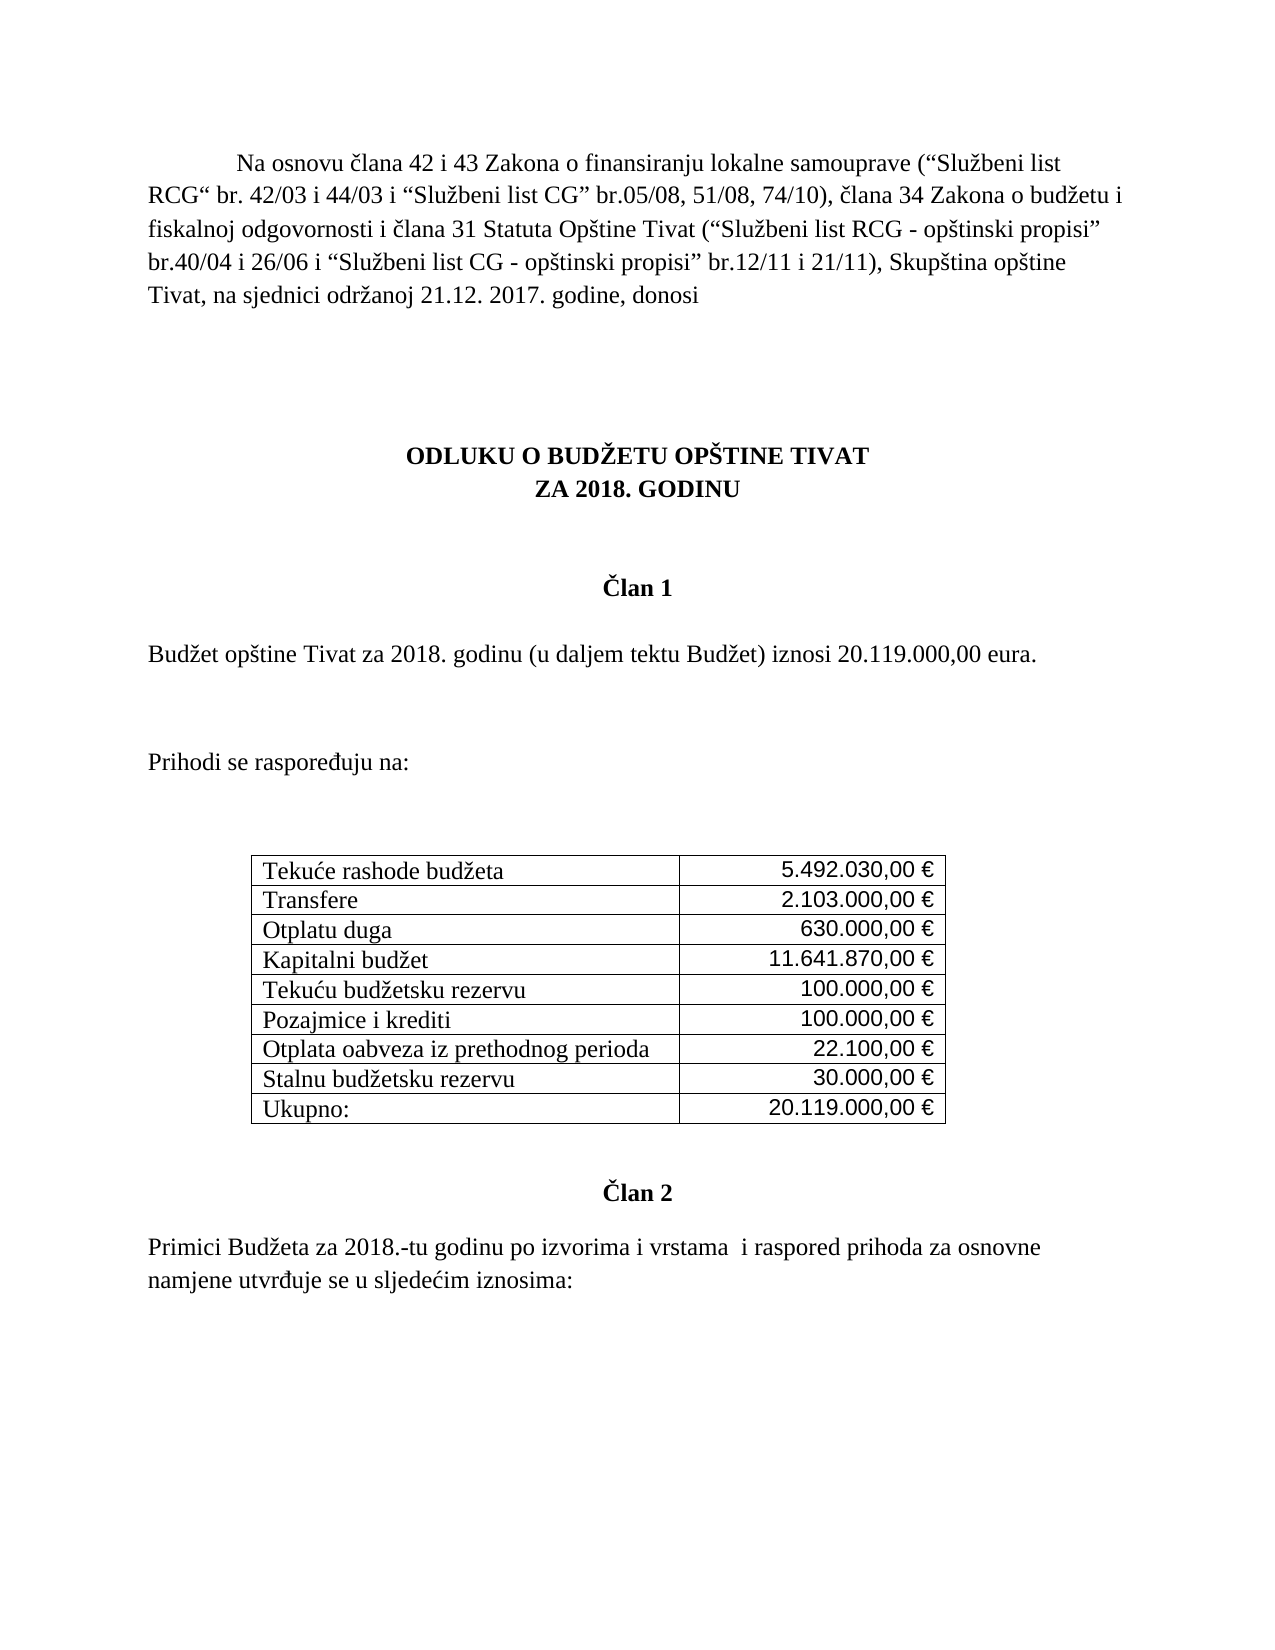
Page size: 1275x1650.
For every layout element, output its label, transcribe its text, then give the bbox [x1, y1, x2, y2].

table_cell 100.000,00 € [680, 1005, 945, 1033]
text Budžet opštine Tivat za 2018. godinu (u daljem tektu Budžet) iznosi 20.119.000,00 eura. [148, 639, 1127, 668]
table_cell Otplata oabveza iz prethodnog perioda [252, 1035, 679, 1063]
table_cell 100.000,00 € [680, 975, 945, 1004]
table_cell Transfere [252, 886, 679, 914]
text Na osnovu člana 42 i 43 Zakona o finansiranju lokalne samouprave (“Službeni list RCG“ br. 42/03 i 44/03 i “Službeni list CG” br.05/08, 51/08, 74/10), člana 34 Zakona o budžetu i fiskalnoj odgovornosti i člana 31 Statuta Opštine Tivat (“Službeni list RCG - opštinski propisi” br.40/04 i 26/06 i “Službeni list CG - opštinski propisi” br.12/11 i 21/11), Skupština opštine Tivat, na sjednici održanoj 21.12. 2017. godine, donosi [148, 148, 1127, 308]
table_cell Stalnu budžetsku rezervu [252, 1064, 679, 1093]
table_cell Tekuću budžetsku rezervu [252, 975, 679, 1004]
text ZA 2018. GODINU [148, 474, 1127, 503]
text Primici Budžeta za 2018.-tu godinu po izvorima i vrstama i raspored prihoda za osnovne namjene utvrđuje se u sljedećim iznosima: [148, 1232, 1127, 1293]
table_cell 20.119.000,00 € [680, 1094, 945, 1123]
text ODLUKU O BUDŽETU OPŠTINE TIVAT [148, 441, 1127, 470]
table_cell 11.641.870,00 € [680, 945, 945, 974]
text Član 2 [148, 1178, 1127, 1207]
table_cell 30.000,00 € [680, 1064, 945, 1093]
table_cell 2.103.000,00 € [680, 886, 945, 914]
text Član 1 [148, 573, 1127, 602]
table_header Tekuće rashode budžeta [252, 856, 679, 884]
table_cell Pozajmice i krediti [252, 1005, 679, 1033]
table_cell Kapitalni budžet [252, 945, 679, 974]
table_cell 22.100,00 € [680, 1035, 945, 1063]
table_header 5.492.030,00 € [680, 856, 945, 884]
table_cell 630.000,00 € [680, 915, 945, 944]
table_cell Otplatu duga [252, 915, 679, 944]
table_cell Ukupno: [252, 1094, 679, 1123]
text Prihodi se raspoređuju na: [148, 747, 1127, 776]
